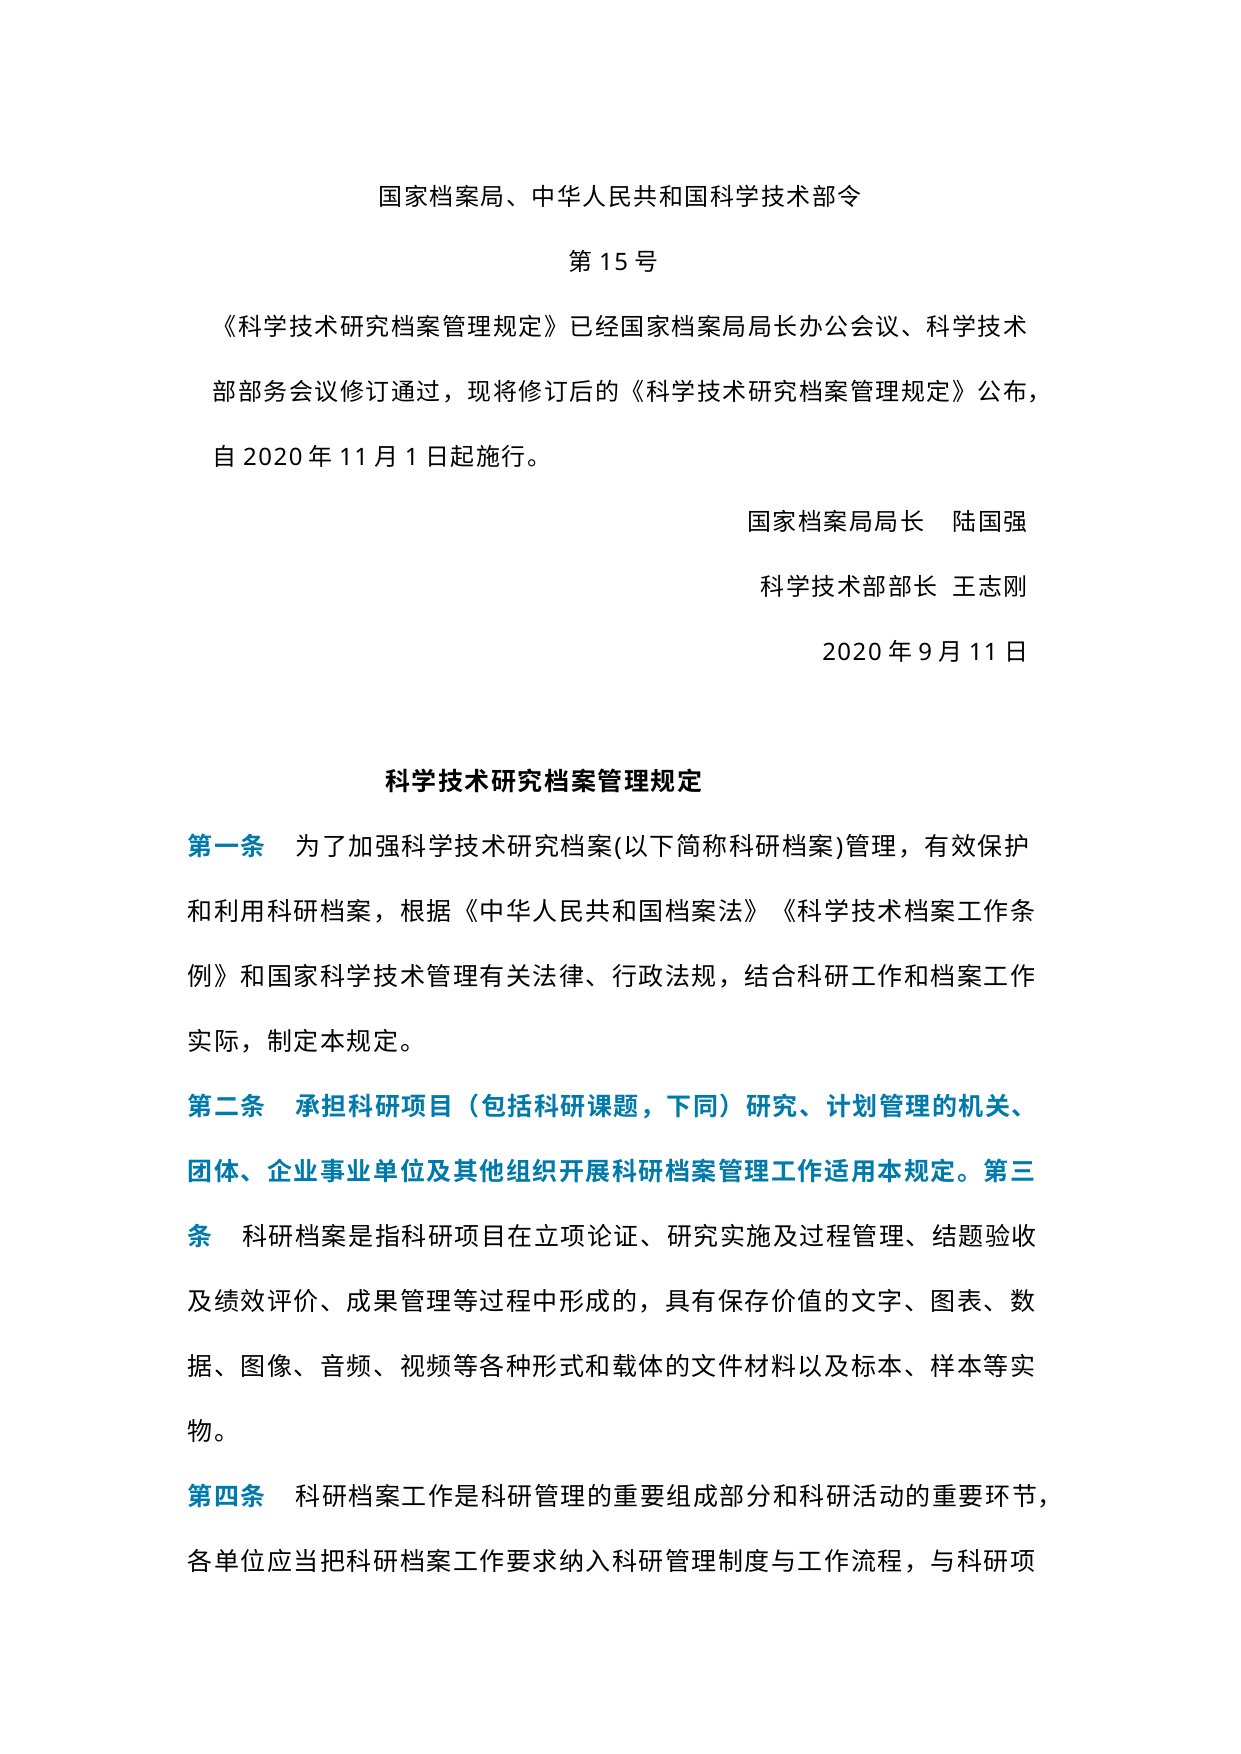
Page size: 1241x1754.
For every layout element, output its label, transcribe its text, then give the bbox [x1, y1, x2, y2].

text 国家档案局局长 陆国强 [212, 487, 1028, 552]
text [187, 1462, 1053, 1592]
text 第15号 [212, 227, 1028, 292]
text 第一条 为了加强科学技术研究档案(以下简称科研档案)管理，有效保护和利用科研档案，根据《中华人民共和国档案法》《科学技术档案工作条例》和国家科学技术管理有关法律、行政法规，结合科研工作和档案工作实际，制定本规定。 [187, 812, 1053, 1072]
text 科学技术研究档案管理规定 [187, 747, 1053, 812]
text 第二条 承担科研项目（包括科研课题，下同）研究、计划管理的机关、团体、企业事业单位及其他组织开展科研档案管理工作适用本规定。第三条 科研档案是指科研项目在立项论证、研究实施及过程管理、结题验收及绩效评价、成果管理等过程中形成的，具有保存价值的文字、图表、数据、图像、音频、视频等各种形式和载体的文件材料以及标本、样本等实物。 [187, 1072, 1053, 1462]
text 科学技术部部长 王志刚 [212, 552, 1028, 617]
text 《科学技术研究档案管理规定》已经国家档案局局长办公会议、科学技术部部务会议修订通过，现将修订后的《科学技术研究档案管理规定》公布，自2020年11月1日起施行。 [212, 292, 1028, 487]
text 国家档案局、中华人民共和国科学技术部令 [212, 162, 1028, 227]
text 2020年9月11日 [212, 617, 1028, 682]
